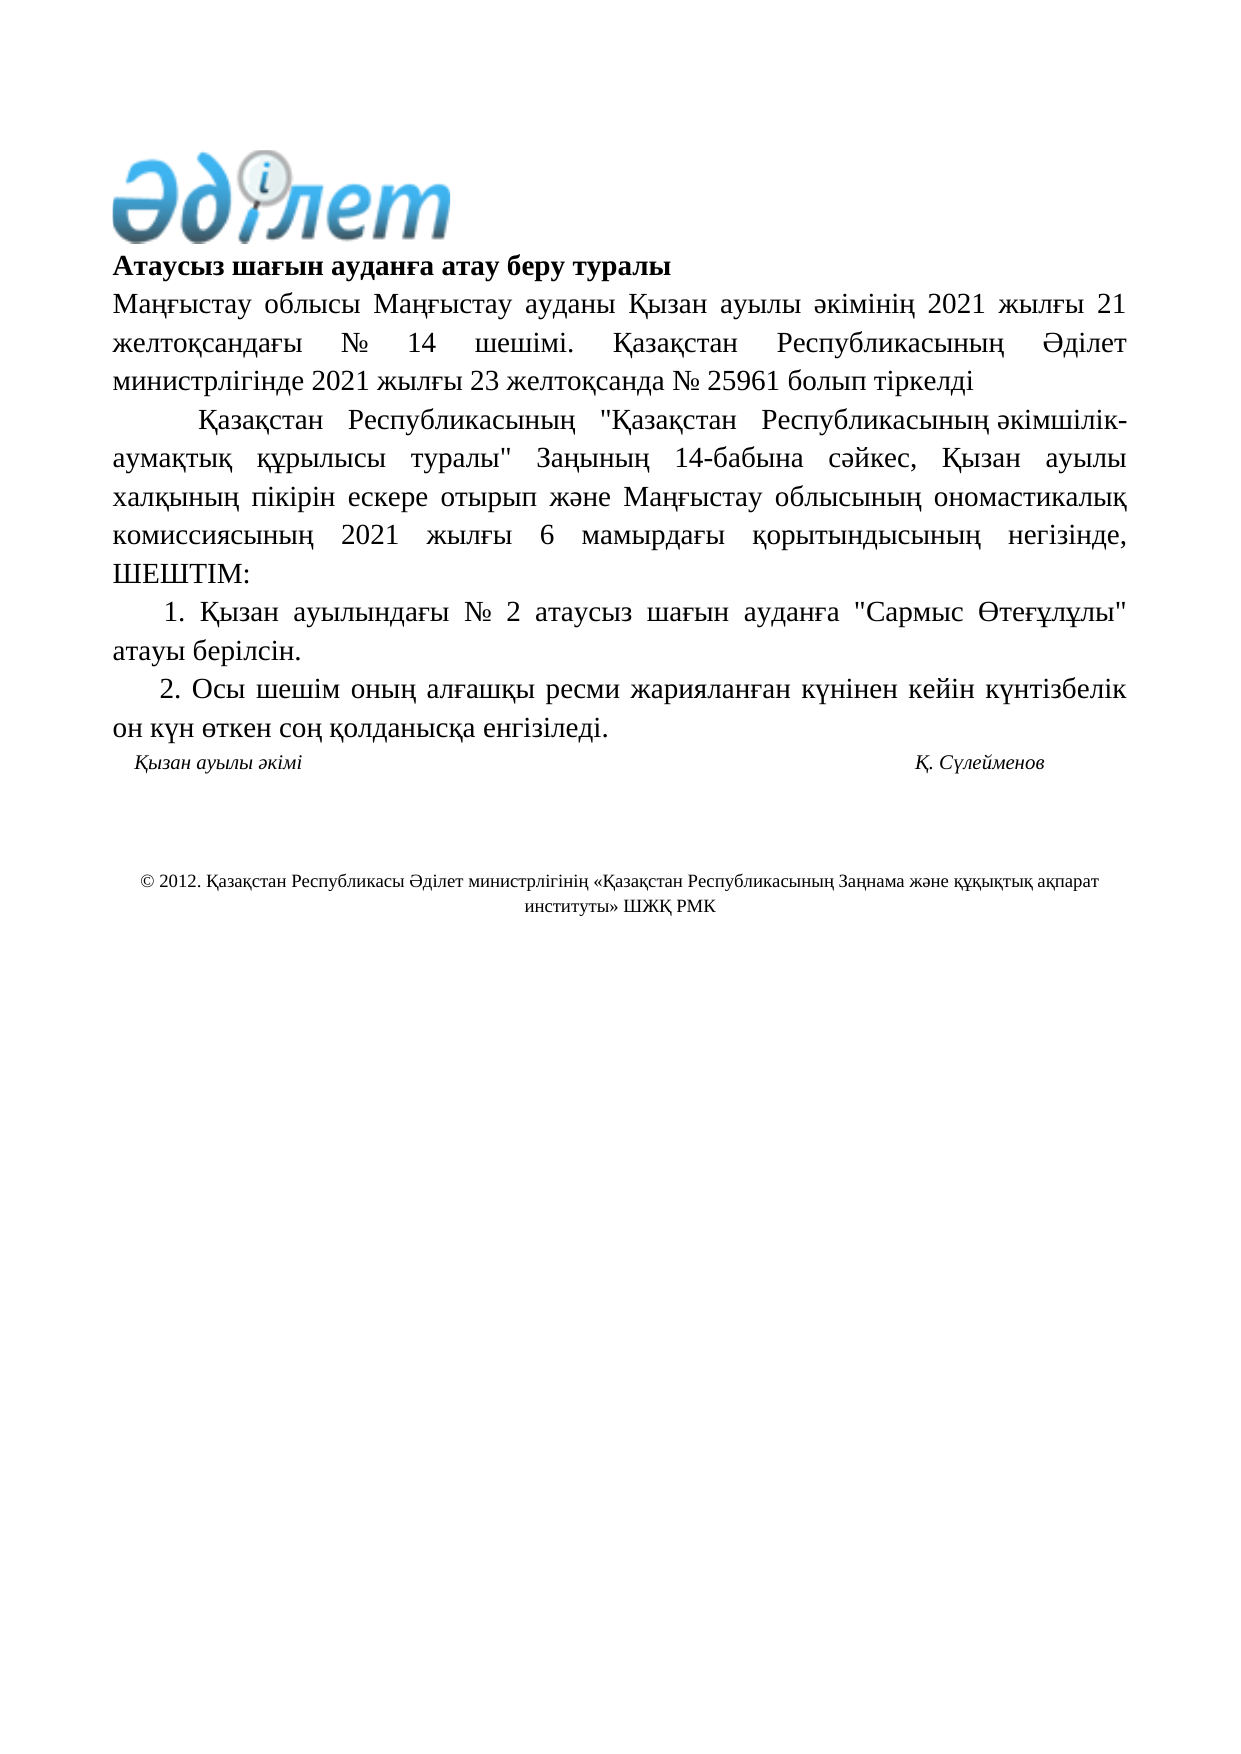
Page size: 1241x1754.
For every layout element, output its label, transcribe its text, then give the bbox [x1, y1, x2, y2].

table_header Қызан ауылы әкімі [101, 749, 913, 780]
table_header Қ. Сүлейменов [913, 749, 1240, 780]
text Атаусыз шағын ауданға атау беру туралы [112, 248, 1128, 281]
text © 2012. Қазақстан Республикасы Әділет министрлігінің «Қазақстан Республикасының Заңнама және құқықтық ақпарат институты» ШЖҚ РМК [112, 870, 1128, 917]
text Маңғыстау облысы Маңғыстау ауданы Қызан ауылы әкімінің 2021 жылғы 21 желтоқсандағы № 14 шешімі. Қазақстан Республикасының Әділет министрлігінде 2021 жылғы 23 желтоқсанда № 25961 болып тіркелді [112, 286, 1128, 397]
text 2. Осы шешім оның алғашқы ресми жарияланған күнінен кейін күнтізбелік он күн өткен соң қолданысқа енгізіледі. [112, 672, 1128, 744]
text Қазақстан Республикасының "Қазақстан Республикасының әкiмшiлiк-аумақтық құрылысы туралы" Заңының 14-бабына сәйкес, Қызан ауылы халқының пікірін ескере отырып және Маңғыстау облысының ономастикалық комиссиясының 2021 жылғы 6 мамырдағы қорытындысының негізінде, ШЕШТІМ: [112, 402, 1128, 589]
picture [112, 150, 451, 244]
text 1. Қызан ауылындағы № 2 атаусыз шағын ауданға "Сармыс Өтеғұлұлы" атауы берілсін. [112, 594, 1128, 667]
